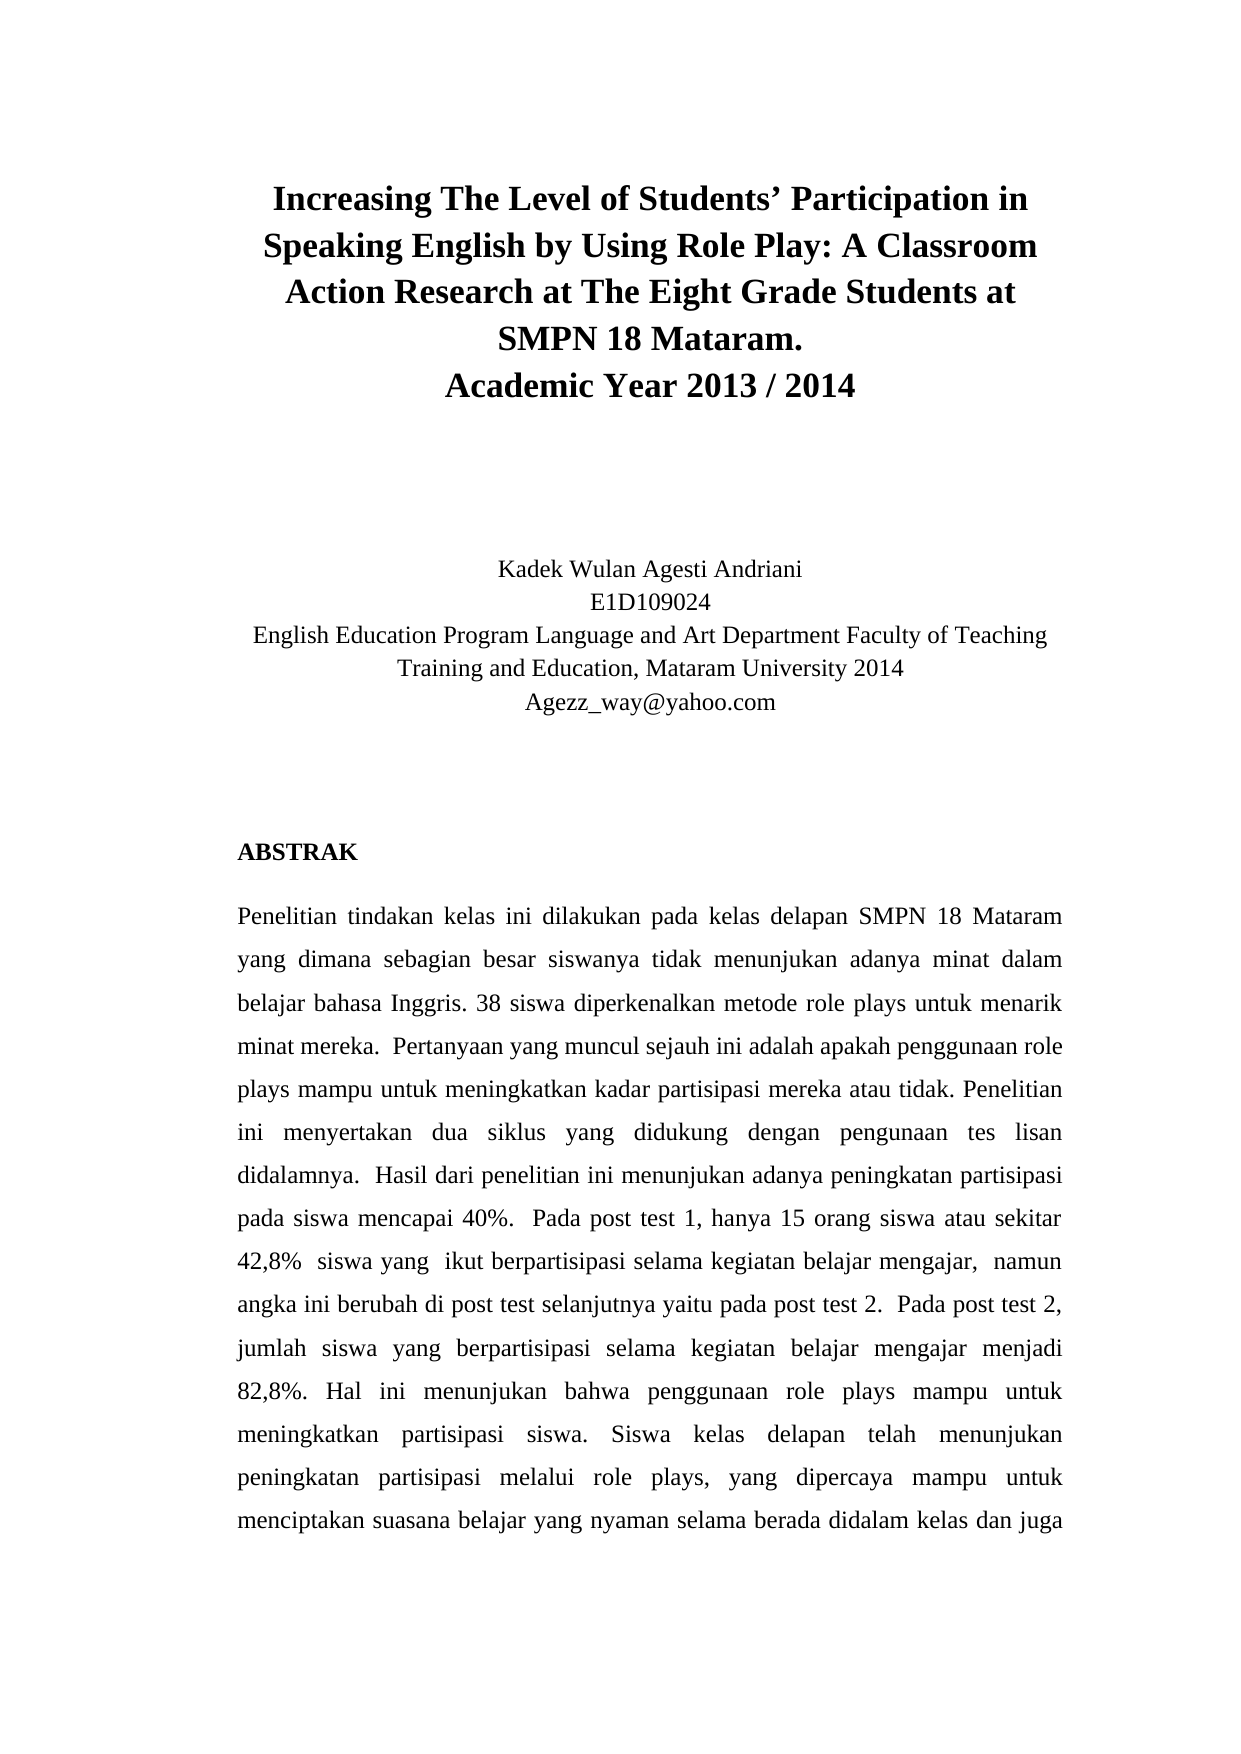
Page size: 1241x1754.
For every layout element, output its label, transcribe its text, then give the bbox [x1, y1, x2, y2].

text Agezz_way@yahoo.com [237, 687, 1063, 715]
text Academic Year 2013 / 2014 [237, 364, 1063, 405]
text ABSTRAK [237, 837, 1063, 866]
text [237, 901, 1063, 1534]
text English Education Program Language and Art Department Faculty of Teaching Training and Education, Mataram University 2014 [237, 621, 1063, 682]
text Kadek Wulan Agesti Andriani [237, 554, 1063, 583]
text E1D109024 [237, 587, 1063, 616]
text Increasing The Level of Students’ Participation in Speaking English by Using Role Play: A Classroom Action Research at The Eight Grade Students at SMPN 18 Mataram. [237, 177, 1063, 358]
